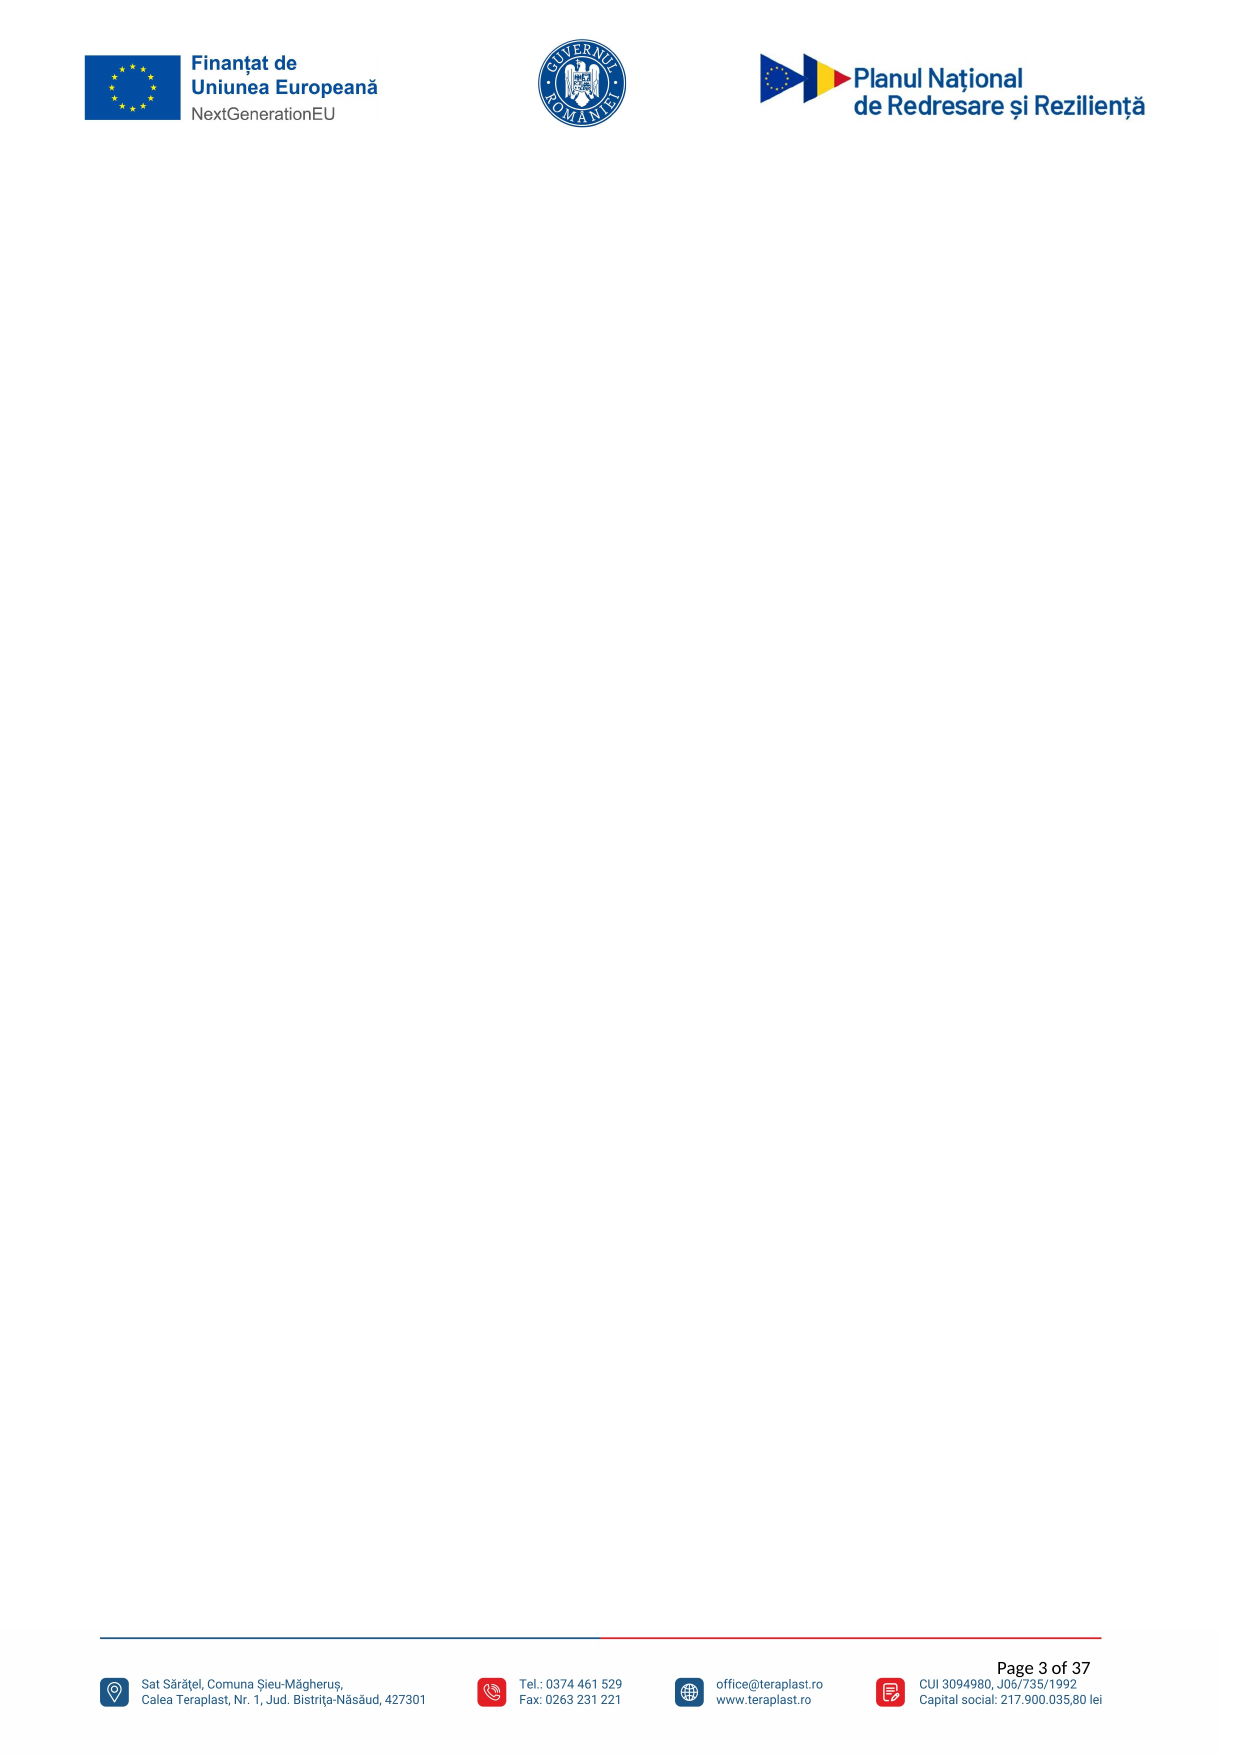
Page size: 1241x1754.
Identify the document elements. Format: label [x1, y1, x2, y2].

picture [82, 52, 379, 123]
picture [759, 53, 1151, 123]
picture [537, 38, 627, 128]
picture [0, 1628, 1218, 1754]
